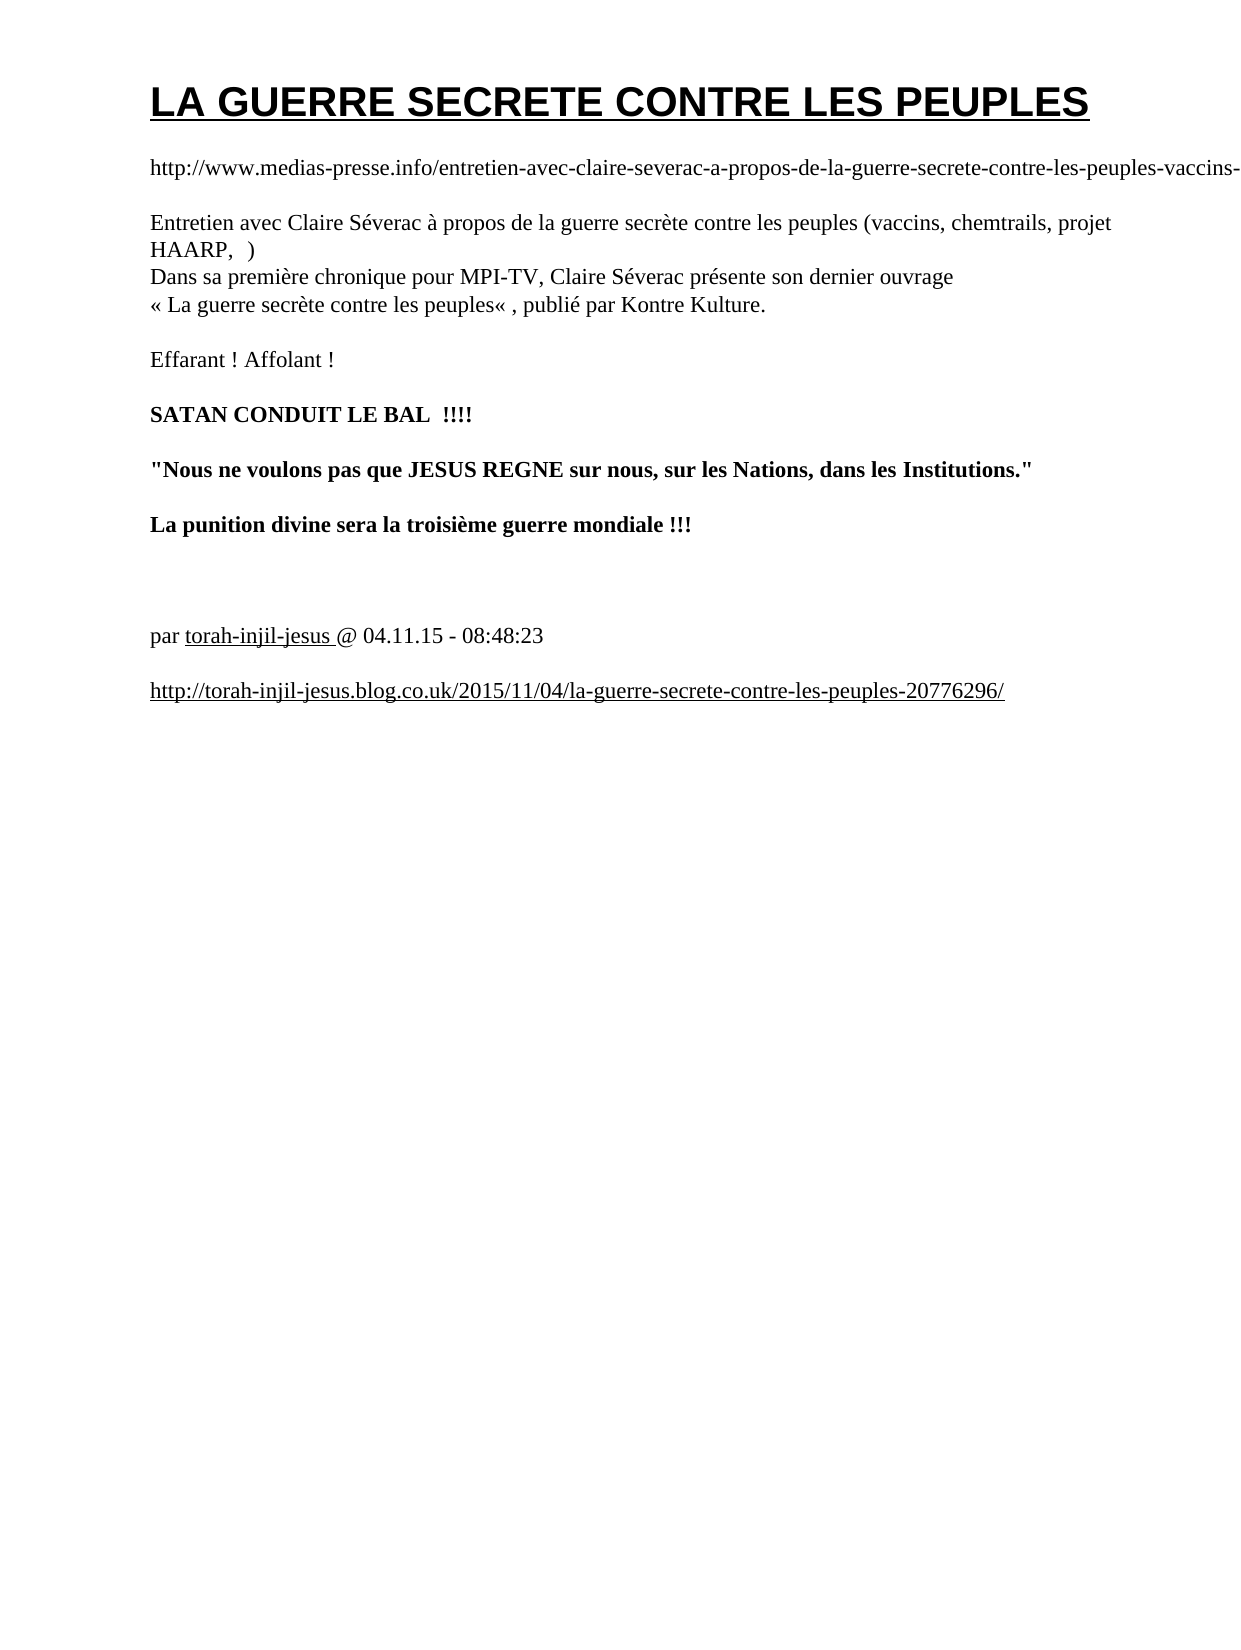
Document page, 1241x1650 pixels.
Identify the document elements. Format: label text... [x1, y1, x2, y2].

text par torah-injil-jesus @ 04.11.15 - 08:48:23 [150, 622, 1240, 648]
text Dans sa première chronique pour MPI-TV, Claire Séverac présente son dernier ouvrage [150, 263, 1240, 290]
subtitle SATAN CONDUIT LE BAL !!!! [150, 401, 1240, 428]
text "Nous ne voulons pas que JESUS REGNE sur nous, sur les Nations, dans les Institutions." La punition divine sera la troisième guerre mondiale !!! [150, 456, 1036, 538]
subtitle LA GUERRE SECRETE CONTRE LES PEUPLES [150, 78, 1240, 126]
text http://www.medias-presse.info/entretien-avec-claire-severac-a-propos-de-la-guerre-secrete-contre-les-peuples-vaccins- [150, 154, 1240, 180]
text « La guerre secrète contre les peuples« , publié par Kontre Kulture. Effarant ! Affolant ! [150, 291, 769, 372]
text http://torah-injil-jesus.blog.co.uk/2015/11/04/la-guerre-secrete-contre-les-peuples-20776296/ [150, 677, 1240, 703]
text Entretien avec Claire Séverac à propos de la guerre secrète contre les peuples (vaccins, chemtrails, projet HAARP, ) [150, 209, 1115, 262]
